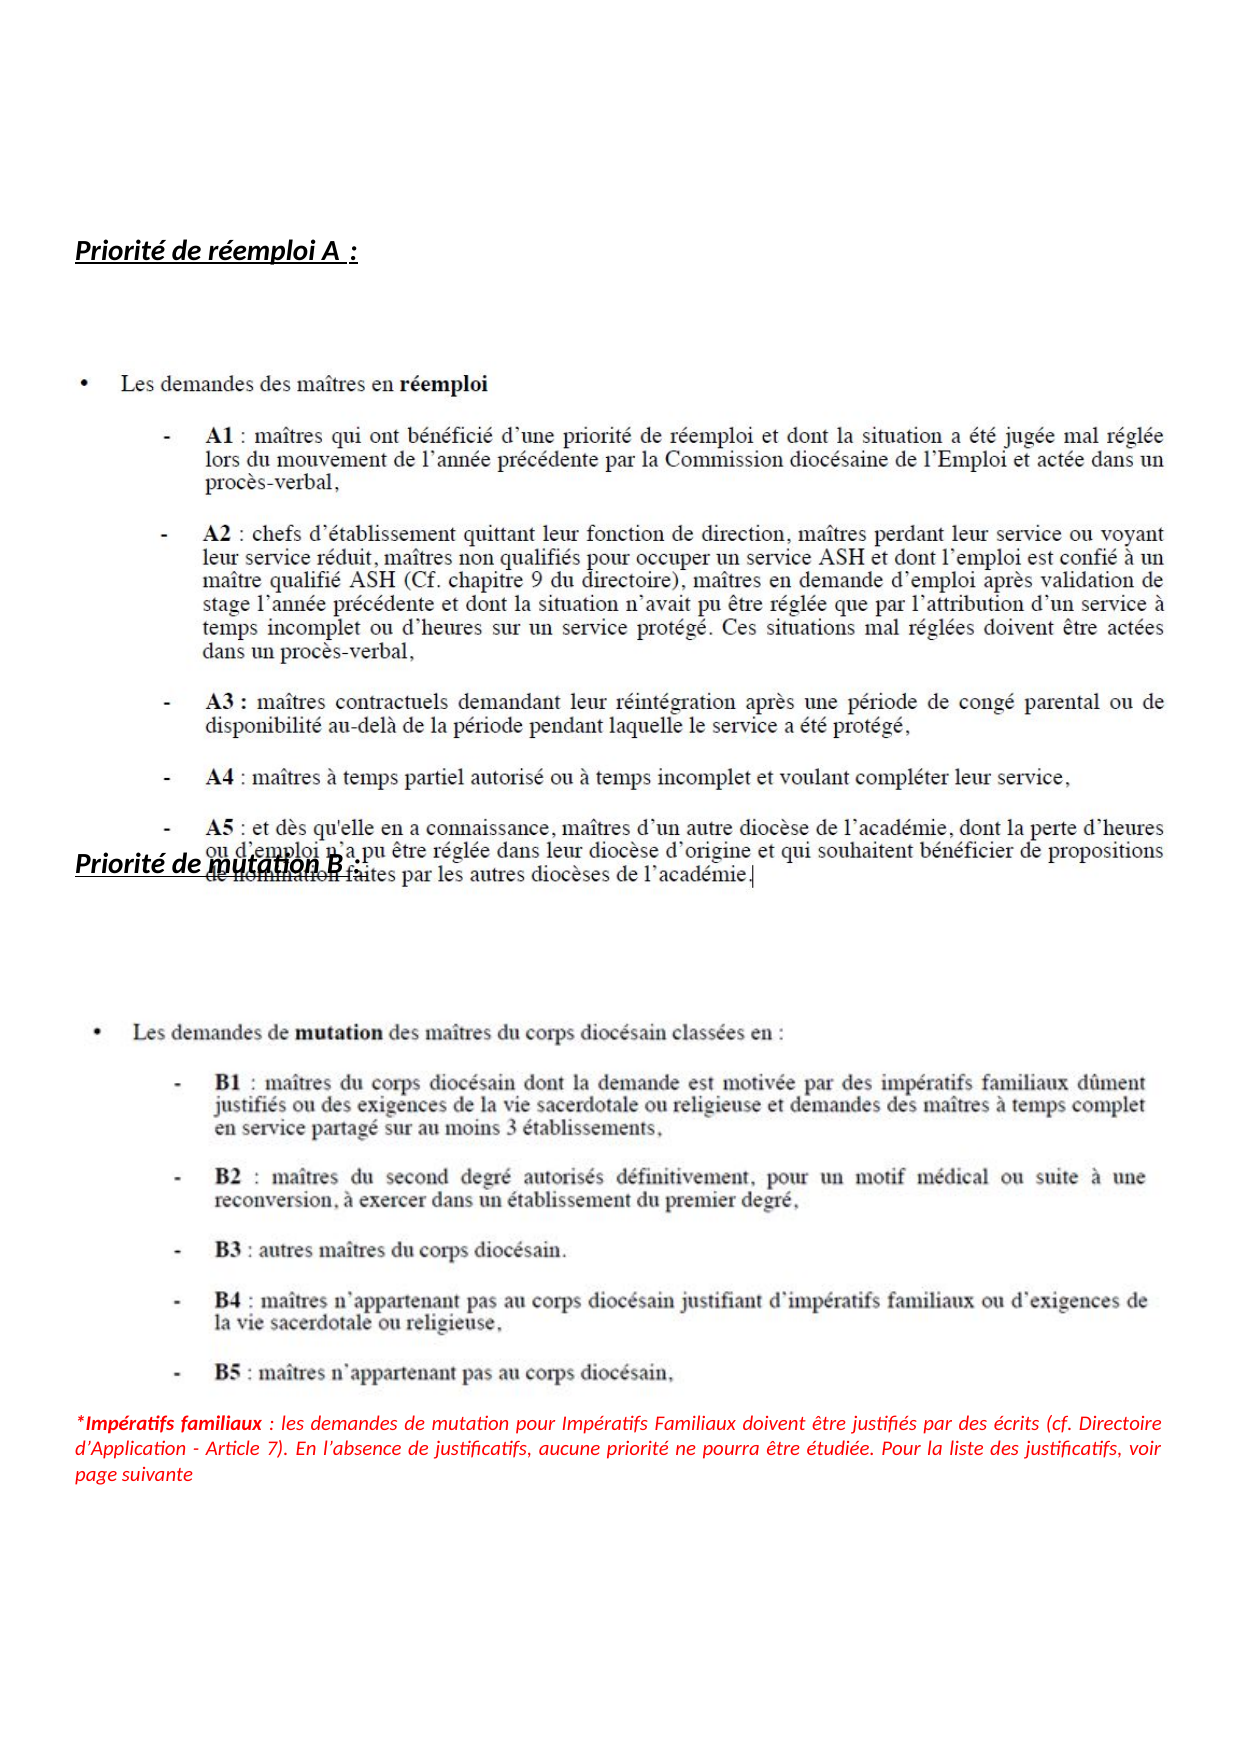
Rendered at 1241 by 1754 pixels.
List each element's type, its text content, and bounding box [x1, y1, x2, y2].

picture [66, 361, 1189, 904]
text Priorité de mutation B : [75, 845, 1165, 881]
text Priorité de réemploi A : [75, 232, 1165, 268]
picture [84, 996, 1180, 1409]
text *Impératifs familiaux : les demandes de mutation pour Impératifs Familiaux doivent être justifiés par des écrits (cf. Directoire d’Application - Article 7). En l’absence de justificatifs, aucune priorité ne pourra être étudiée. Pour la liste des justificatifs, voir page suivante [75, 1410, 1165, 1486]
